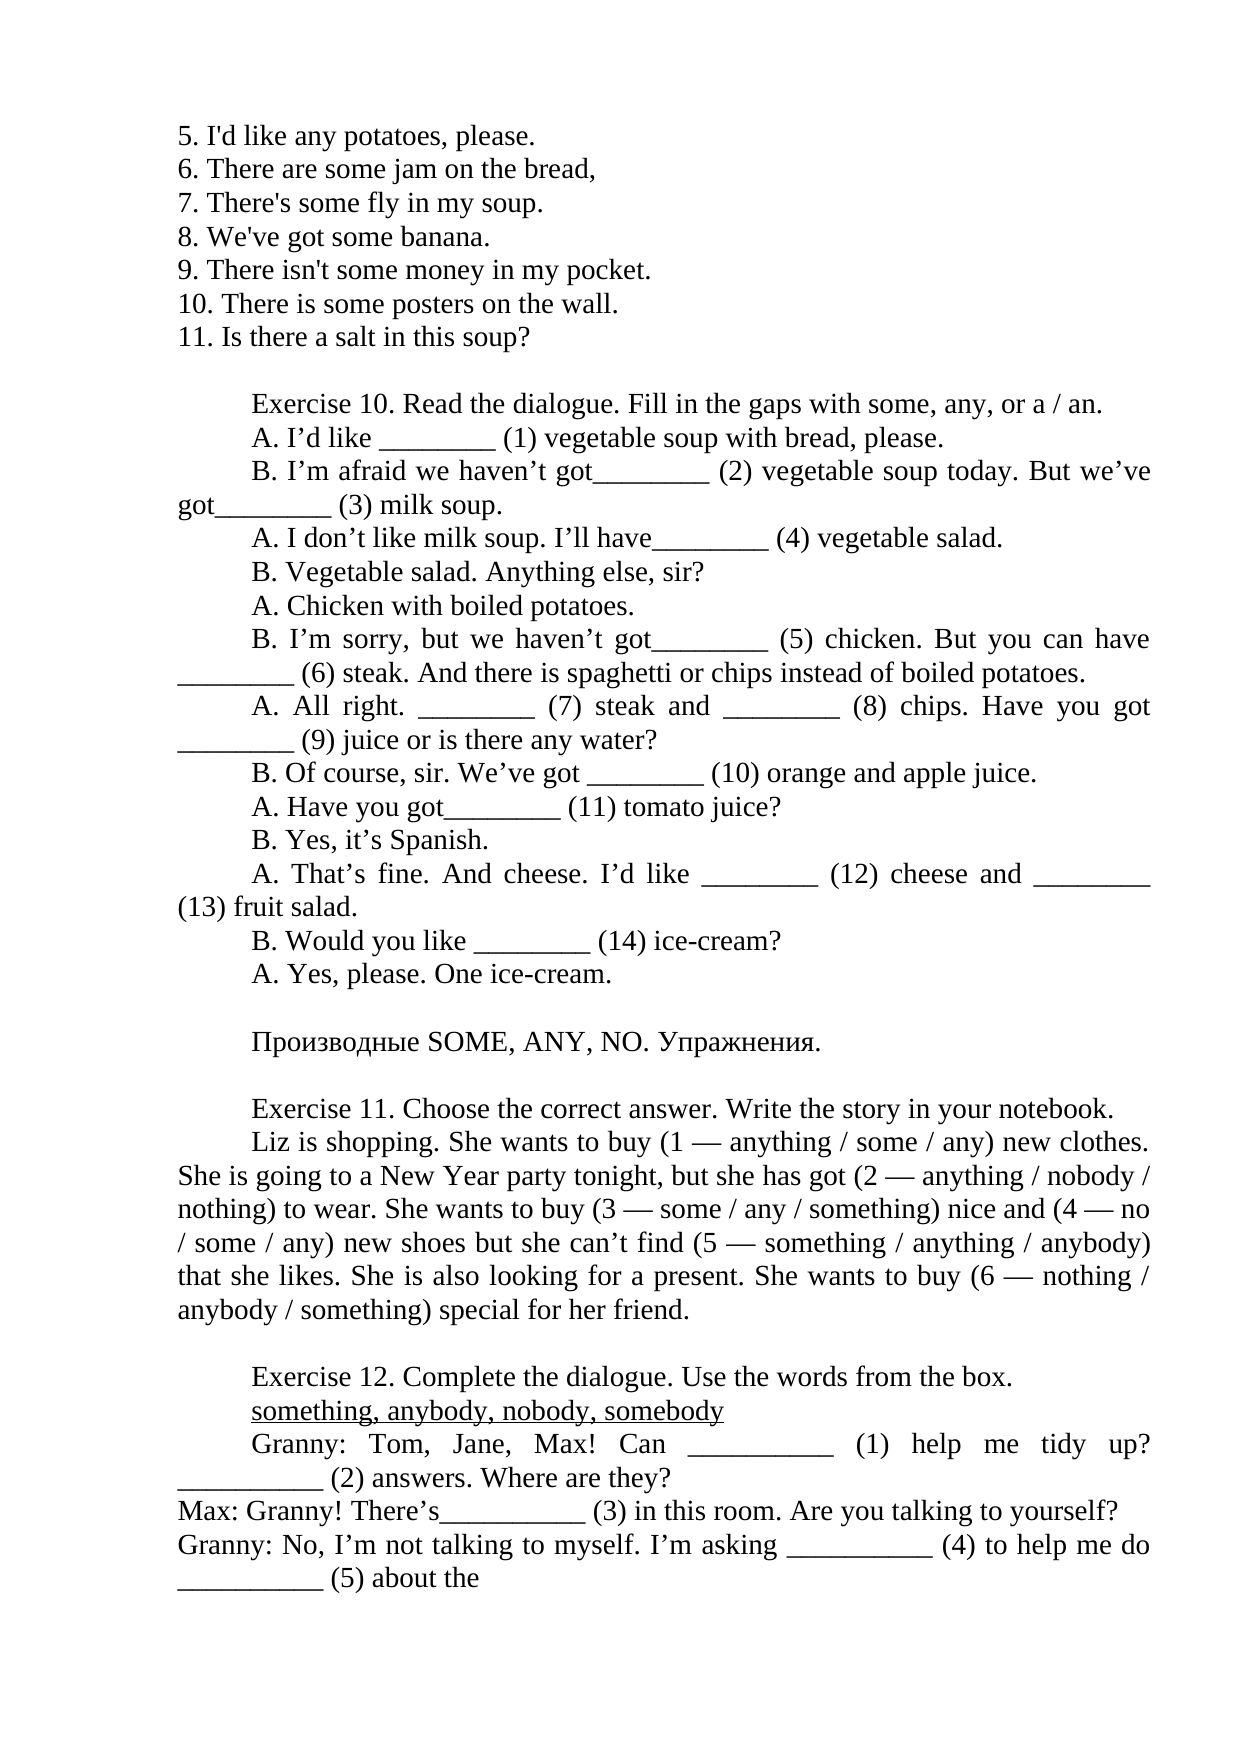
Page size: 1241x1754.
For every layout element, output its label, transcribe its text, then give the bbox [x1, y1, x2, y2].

text Exercise 11. Choose the correct answer. Write the story in your notebook. [177, 1091, 1152, 1124]
text Granny: No, I’m not talking to myself. I’m asking __________ (4) to help me do __________ (5) about the [177, 1527, 1152, 1594]
text B. Would you like ________ (14) ice-cream? [177, 923, 1152, 957]
text 9. There isn't some money in my pocket. [177, 252, 1152, 286]
text A. I’d like ________ (1) vegetable soup with bread, please. [177, 420, 1152, 453]
text B. Vegetable salad. Anything else, sir? [177, 554, 1152, 588]
text A. That’s fine. And cheese. I’d like ________ (12) cheese and ________ (13) fruit salad. [177, 856, 1152, 923]
text A. Have you got________ (11) tomato juice? [177, 789, 1152, 822]
text B. Yes, it’s Spanish. [177, 822, 1152, 856]
text 11. Is there a salt in this soup? [177, 319, 1152, 353]
text Max: Granny! There’s__________ (3) in this room. Are you talking to yourself? [177, 1493, 1152, 1527]
text 10. There is some posters on the wall. [177, 286, 1152, 319]
text something, anybody, nobody, somebody [177, 1393, 1152, 1426]
text B. I’m afraid we haven’t got________ (2) vegetable soup today. But we’ve got________ (3) milk soup. [177, 453, 1152, 521]
text 5. I'd like any potatoes, please. [177, 118, 1152, 152]
text A. Chicken with boiled potatoes. [177, 588, 1152, 621]
text A. Yes, please. One ice-cream. [177, 957, 1152, 990]
text Exercise 10. Read the dialogue. Fill in the gaps with some, any, or a / an. [177, 386, 1152, 420]
text Granny: Tom, Jane, Max! Can __________ (1) help me tidy up? __________ (2) answers. Where are they? [177, 1426, 1152, 1493]
text Liz is shopping. She wants to buy (1 — anything / some / any) new clothes. She is going to a New Year party tonight, but she has got (2 — anything / nobody / nothing) to wear. She wants to buy (3 — some / any / something) nice and (4 — no / some / any) new shoes but she can’t find (5 — something / anything / anybody) that she likes. She is also looking for a present. She wants to buy (6 — nothing / anybody / something) special for her friend. [177, 1124, 1152, 1326]
text 6. There are some jam on the bread, [177, 152, 1152, 185]
text B. I’m sorry, but we haven’t got________ (5) chicken. But you can have ________ (6) steak. And there is spaghetti or chips instead of boiled potatoes. [177, 621, 1152, 688]
text 8. We've got some banana. [177, 219, 1152, 252]
text A. All right. ________ (7) steak and ________ (8) chips. Have you got ________ (9) juice or is there any water? [177, 688, 1152, 755]
text Производные SOME, ANY, NO. Упражнения. [177, 1024, 1152, 1057]
text B. Of course, sir. We’ve got ________ (10) orange and apple juice. [177, 755, 1152, 789]
text A. I don’t like milk soup. I’ll have________ (4) vegetable salad. [177, 521, 1152, 554]
text Exercise 12. Complete the dialogue. Use the words from the box. [177, 1359, 1152, 1393]
text 7. There's some fly in my soup. [177, 185, 1152, 219]
